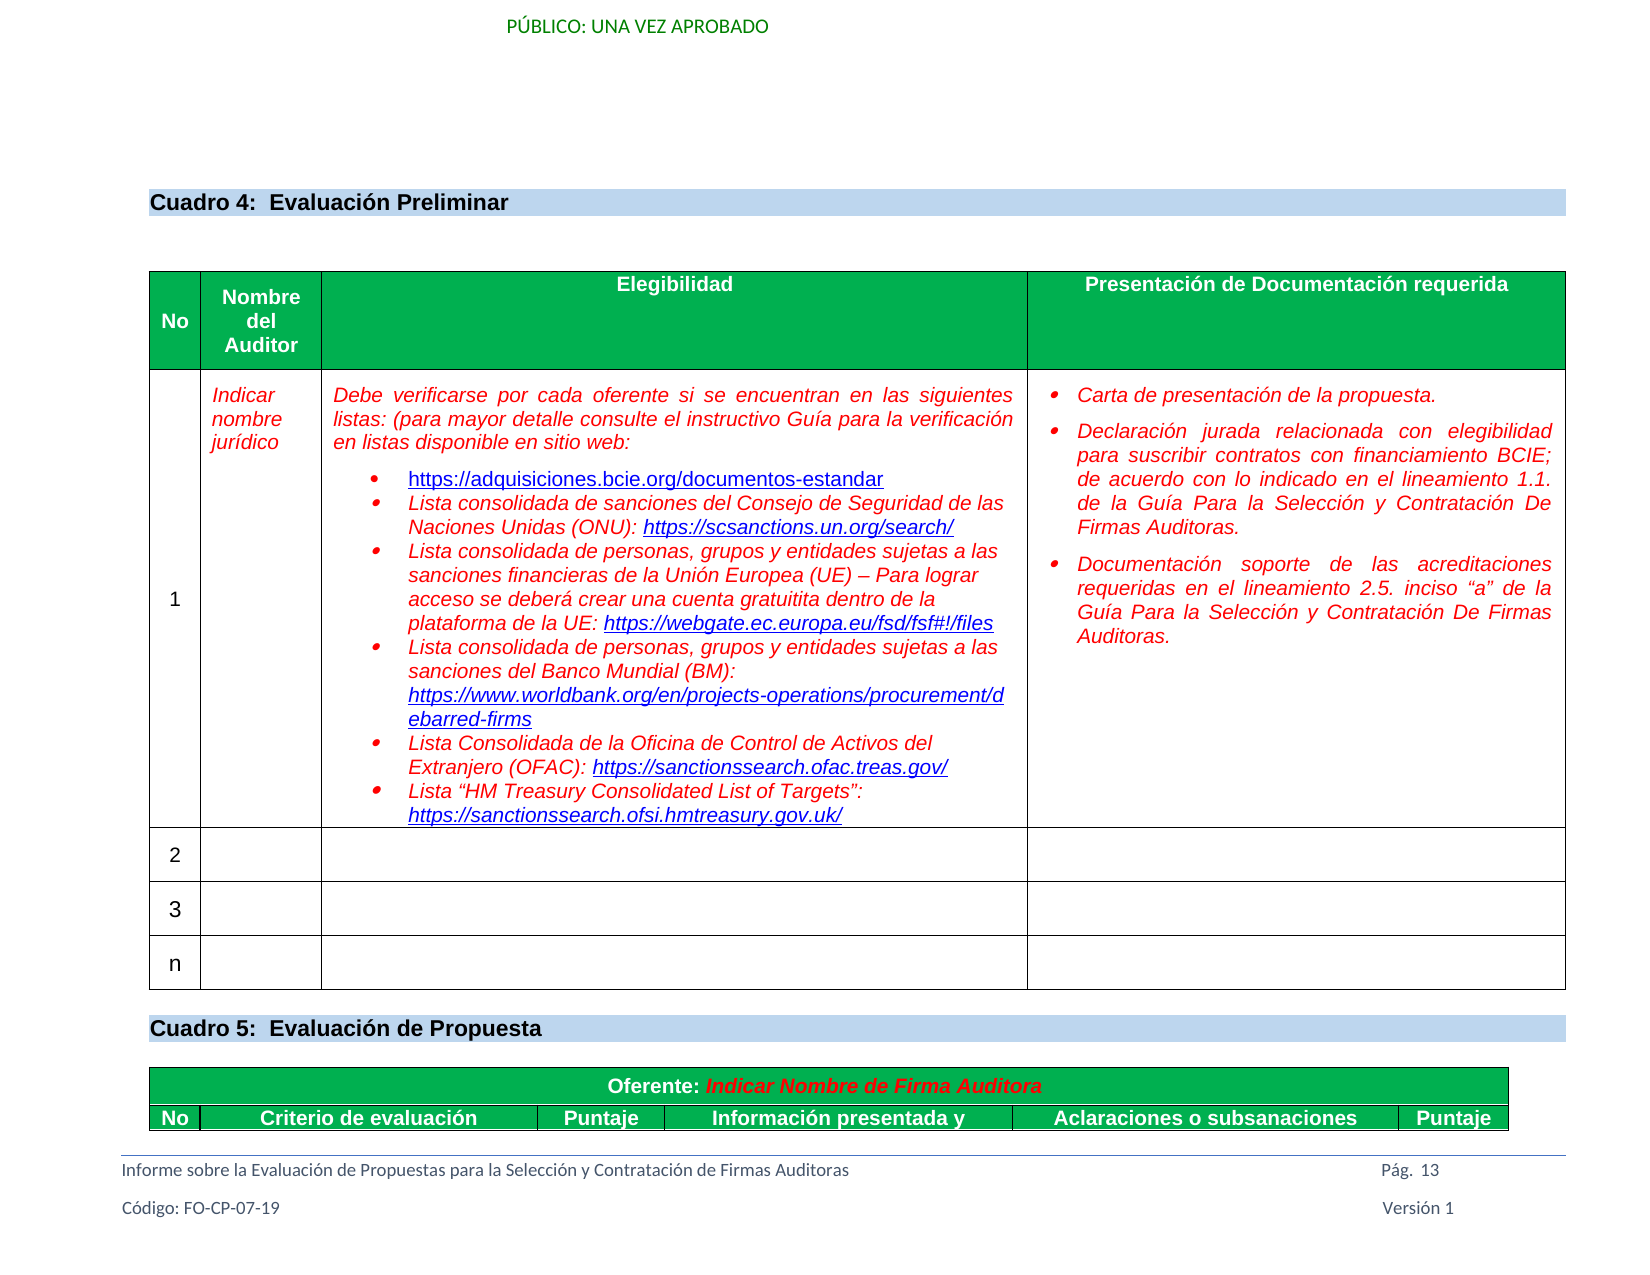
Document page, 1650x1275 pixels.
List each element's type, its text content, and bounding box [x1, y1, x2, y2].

table_header Nombre del Auditor [201, 272, 321, 369]
table_cell [1028, 828, 1565, 881]
table_cell [322, 828, 1027, 881]
table_cell No [150, 1106, 199, 1129]
table_cell [1028, 882, 1565, 935]
subtitle Cuadro 5: Evaluación de Propuesta [149, 1015, 1566, 1042]
table_header Presentación de Documentación requerida [1028, 272, 1565, 369]
table_cell [1028, 936, 1565, 989]
table_cell n [150, 936, 200, 989]
table_cell [322, 882, 1027, 935]
table_cell Puntaje obtenido [1399, 1106, 1508, 1129]
table_cell Indicar nombre jurídico [201, 370, 321, 827]
subtitle Cuadro 4: Evaluación Preliminar [149, 189, 1566, 216]
table_cell Criterio de evaluación [201, 1106, 537, 1129]
table_cell Aclaraciones o subsanaciones [1013, 1106, 1398, 1129]
table_cell 1 [150, 370, 200, 827]
table_cell 2 [150, 828, 200, 881]
table_cell Información presentada y análisis [665, 1106, 1012, 1129]
table_cell [201, 882, 321, 935]
table_cell [201, 936, 321, 989]
table_cell [201, 828, 321, 881]
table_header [150, 1068, 1508, 1104]
table_cell Carta de presentación de la propuesta. Declaración jurada relacionada con elegibilidad para suscribir contratos con financiamiento BCIE; de acuerdo con lo indicado en el lineamiento 1.1. de la Guía Para la Selección y Contratación De Firmas Auditoras. Documentación soporte de las acreditaciones requeridas en el lineamiento 2.5. inciso “a” de la Guía Para la Selección y Contratación De Firmas Auditoras. [1028, 370, 1565, 827]
table_cell Debe verificarse por cada oferente si se encuentran en las siguientes listas: (para mayor detalle consulte el instructivo Guía para la verificación en listas disponible en sitio web: https://adquisiciones.bcie.org/documentos-estandar Lista consolidada de sanciones del Consejo de Seguridad de las Naciones Unidas (ONU): https://scsanctions.un.org/search/ Lista consolidada de personas, grupos y entidades sujetas a las sanciones financieras de la Unión Europea (UE) – Para lograr acceso se deberá crear una cuenta gratuitita dentro de la plataforma de la UE: https://webgate.ec.europa.eu/fsd/fsf#!/files Lista consolidada de personas, grupos y entidades sujetas a las sanciones del Banco Mundial (BM): https://www.worldbank.org/en/projects-operations/procurement/debarred-firms Lista Consolidada de la Oficina de Control de Activos del Extranjero (OFAC): https://sanctionssearch.ofac.treas.gov/ Lista “HM Treasury Consolidated List of Targets”: https://sanctionssearch.ofsi.hmtreasury.gov.uk/ [322, 370, 1027, 827]
table_header No [150, 272, 200, 369]
table_cell [322, 936, 1027, 989]
table_header Elegibilidad [322, 272, 1027, 369]
table_cell Puntaje asignado [538, 1106, 664, 1129]
table_cell 3 [150, 882, 200, 935]
